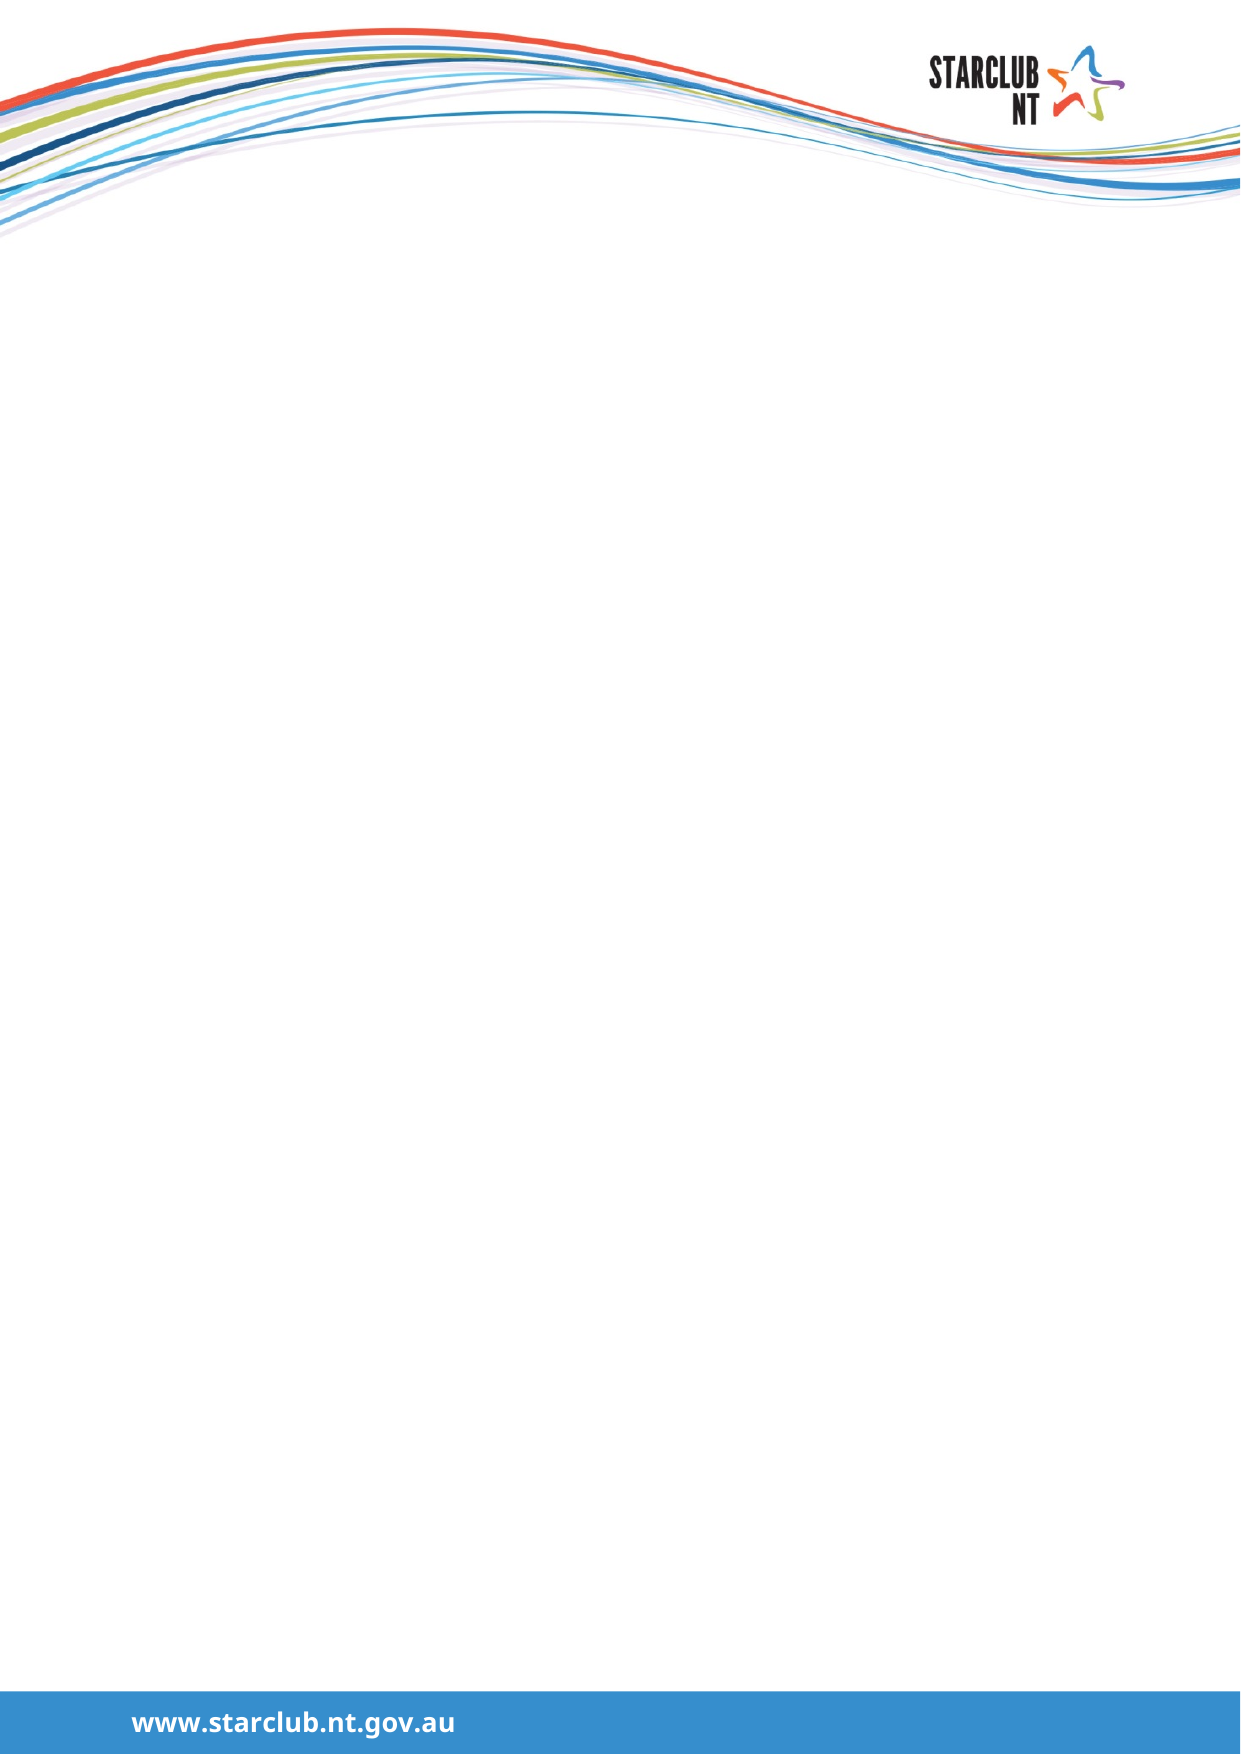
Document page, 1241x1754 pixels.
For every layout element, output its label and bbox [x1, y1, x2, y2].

picture [0, 0, 1241, 262]
